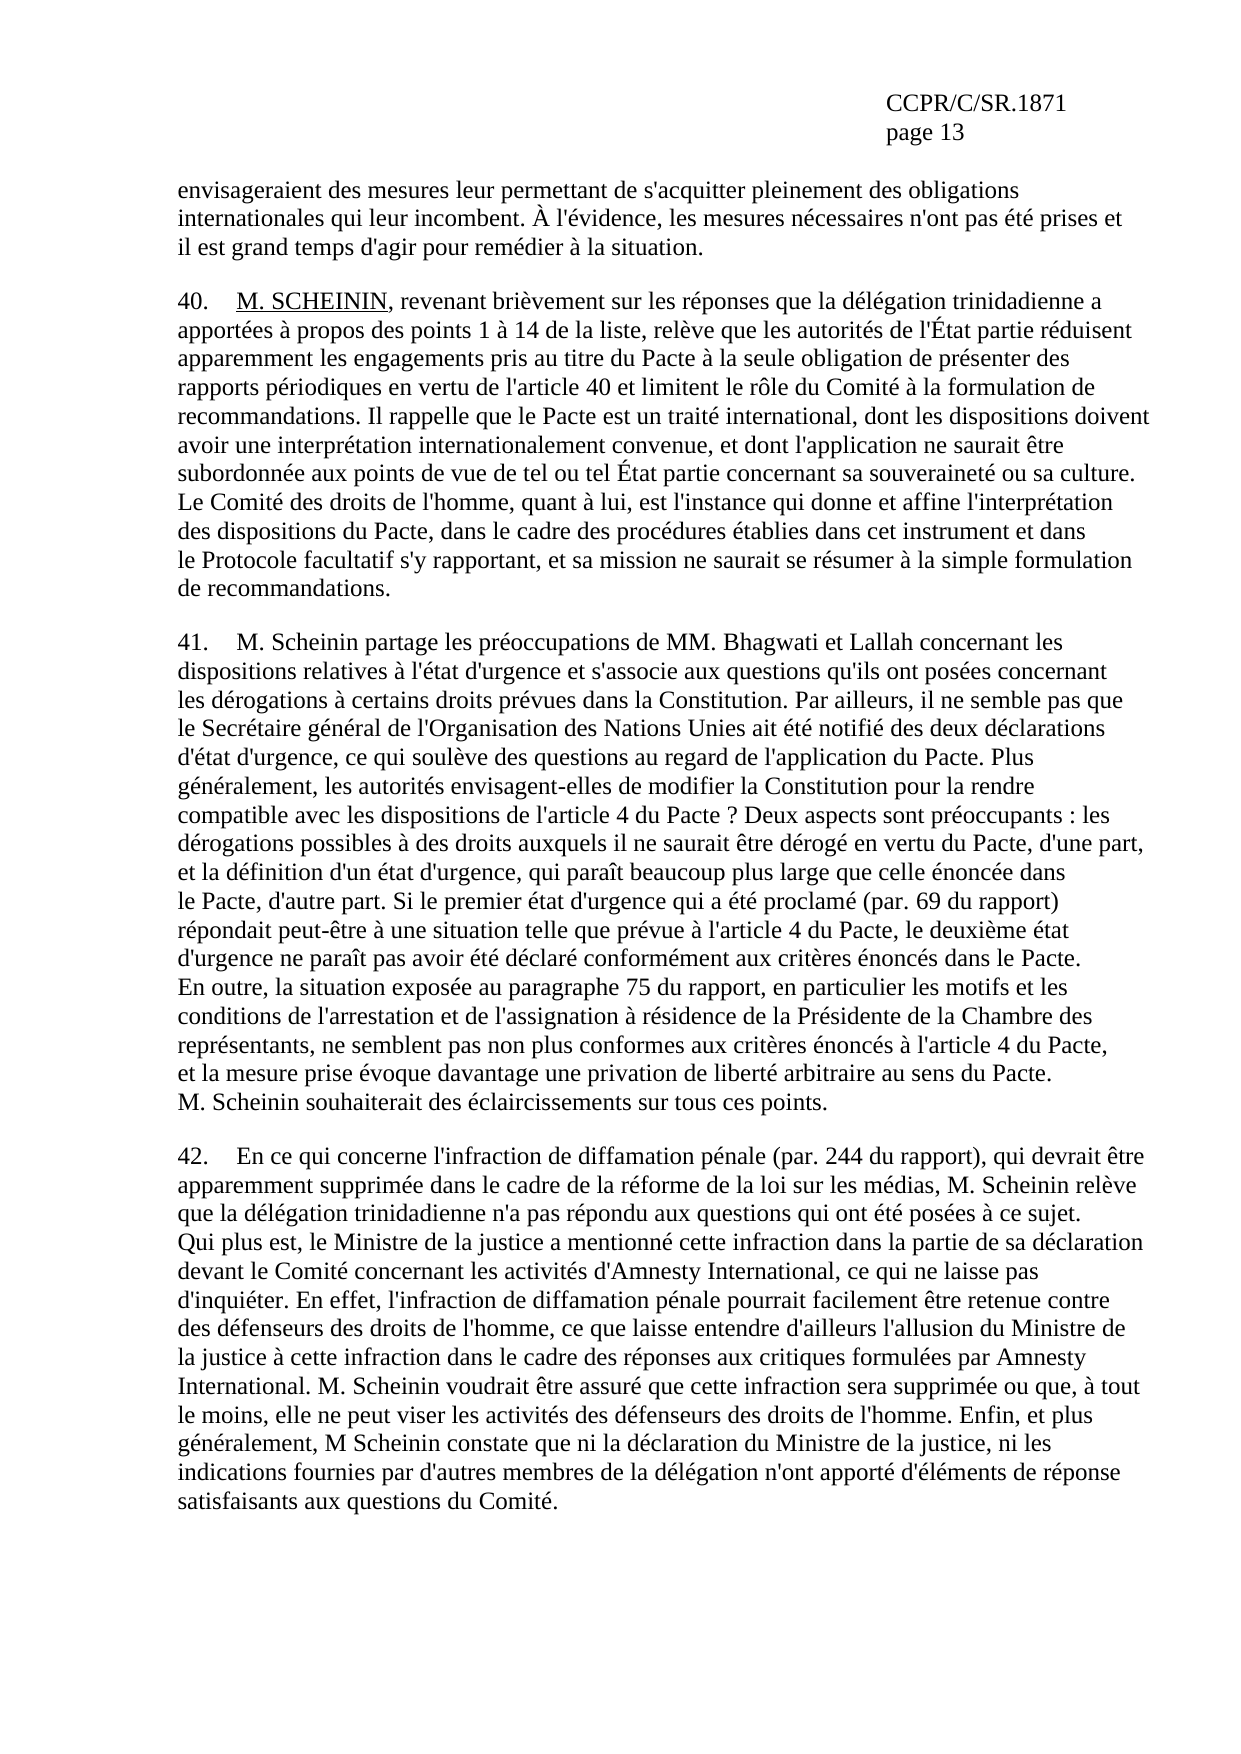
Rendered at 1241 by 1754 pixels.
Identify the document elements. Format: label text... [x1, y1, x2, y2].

text 42. En ce qui concerne l'infraction de diffamation pénale (par. 244 du rapport), qui devrait être apparemment supprimée dans le cadre de la réforme de la loi sur les médias, M. Scheinin relève que la délégation trinidadienne n'a pas répondu aux questions qui ont été posées à ce sujet. Qui plus est, le Ministre de la justice a mentionné cette infraction dans la partie de sa déclaration devant le Comité concernant les activités d'Amnesty International, ce qui ne laisse pas d'inquiéter. En effet, l'infraction de diffamation pénale pourrait facilement être retenue contre des défenseurs des droits de l'homme, ce que laisse entendre d'ailleurs l'allusion du Ministre de la justice à cette infraction dans le cadre des réponses aux critiques formulées par Amnesty International. M. Scheinin voudrait être assuré que cette infraction sera supprimée ou que, à tout le moins, elle ne peut viser les activités des défenseurs des droits de l'homme. Enfin, et plus généralement, M Scheinin constate que ni la déclaration du Ministre de la justice, ni les indications fournies par d'autres membres de la délégation n'ont apporté d'éléments de réponse satisfaisants aux questions du Comité. [177, 1141, 1152, 1515]
text 41. M. Scheinin partage les préoccupations de MM. Bhagwati et Lallah concernant les dispositions relatives à l'état d'urgence et s'associe aux questions qu'ils ont posées concernant les dérogations à certains droits prévues dans la Constitution. Par ailleurs, il ne semble pas que le Secrétaire général de l'Organisation des Nations Unies ait été notifié des deux déclarations d'état d'urgence, ce qui soulève des questions au regard de l'application du Pacte. Plus généralement, les autorités envisagent-elles de modifier la Constitution pour la rendre compatible avec les dispositions de l'article 4 du Pacte ? Deux aspects sont préoccupants : les dérogations possibles à des droits auxquels il ne saurait être dérogé en vertu du Pacte, d'une part, et la définition d'un état d'urgence, qui paraît beaucoup plus large que celle énoncée dans le Pacte, d'autre part. Si le premier état d'urgence qui a été proclamé (par. 69 du rapport) répondait peut-être à une situation telle que prévue à l'article 4 du Pacte, le deuxième état d'urgence ne paraît pas avoir été déclaré conformément aux critères énoncés dans le Pacte. En outre, la situation exposée au paragraphe 75 du rapport, en particulier les motifs et les conditions de l'arrestation et de l'assignation à résidence de la Présidente de la Chambre des représentants, ne semblent pas non plus conformes aux critères énoncés à l'article 4 du Pacte, et la mesure prise évoque davantage une privation de liberté arbitraire au sens du Pacte. M. Scheinin souhaiterait des éclaircissements sur tous ces points. [177, 627, 1152, 1116]
text 40. M. SCHEININ, revenant brièvement sur les réponses que la délégation trinidadienne a apportées à propos des points 1 à 14 de la liste, relève que les autorités de l'État partie réduisent apparemment les engagements pris au titre du Pacte à la seule obligation de présenter des rapports périodiques en vertu de l'article 40 et limitent le rôle du Comité à la formulation de recommandations. Il rappelle que le Pacte est un traité international, dont les dispositions doivent avoir une interprétation internationalement convenue, et dont l'application ne saurait être subordonnée aux points de vue de tel ou tel État partie concernant sa souveraineté ou sa culture. Le Comité des droits de l'homme, quant à lui, est l'instance qui donne et affine l'interprétation des dispositions du Pacte, dans le cadre des procédures établies dans cet instrument et dans le Protocole facultatif s'y rapportant, et sa mission ne saurait se résumer à la simple formulation de recommandations. [177, 286, 1152, 602]
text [177, 175, 1152, 261]
